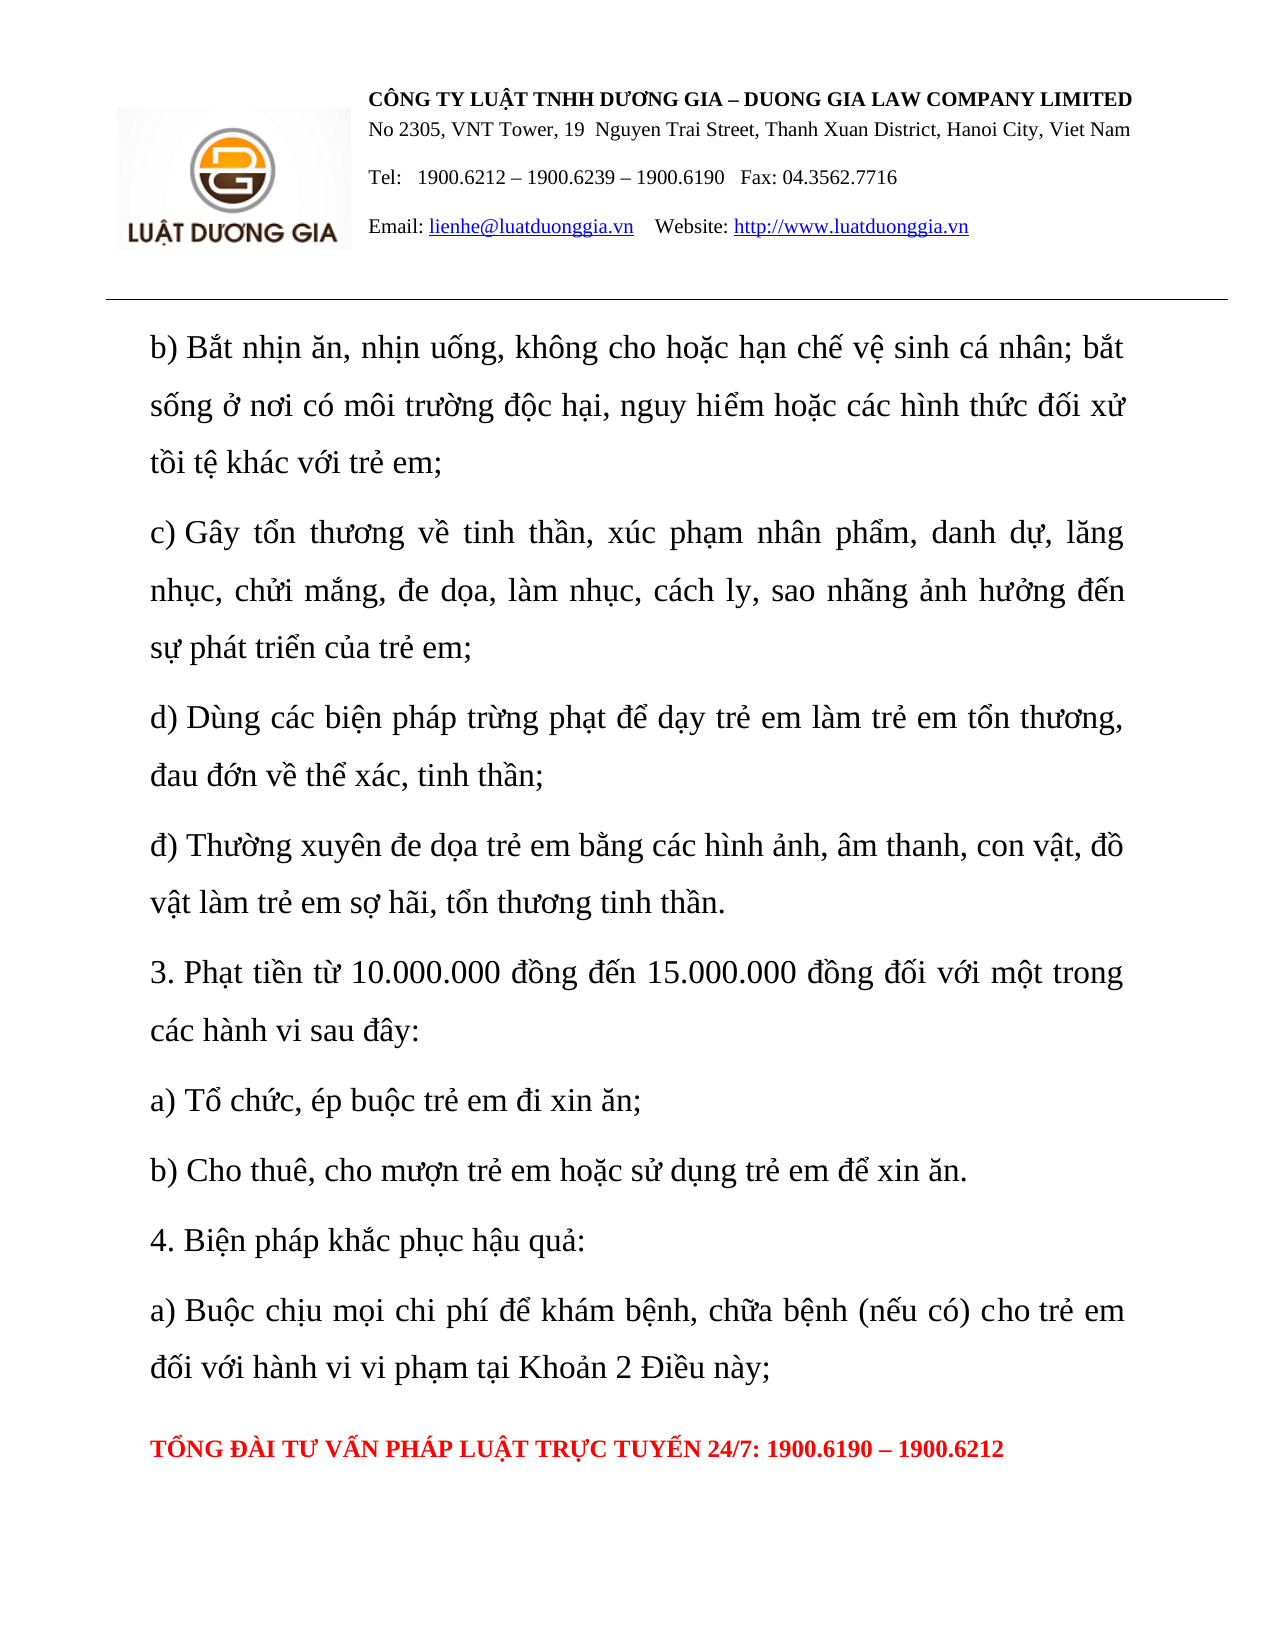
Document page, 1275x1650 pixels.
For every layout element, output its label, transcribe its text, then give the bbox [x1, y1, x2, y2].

picture [116, 107, 352, 250]
text a) Tổ chức, ép buộc trẻ em đi xin ăn; [150, 1080, 1125, 1119]
text 3. Phạt tiền từ 10.000.000 đồng đến 15.000.000 đồng đối với một trong các hành vi sau đây: [150, 953, 1125, 1049]
text đ) Thường xuyên đe dọa trẻ em bằng các hình ảnh, âm thanh, con vật, đồ vật làm trẻ em sợ hãi, tổn thương tinh thần. [150, 825, 1125, 921]
text b) Cho thuê, cho mượn trẻ em hoặc sử dụng trẻ em để xin ăn. [150, 1150, 1125, 1189]
text a) Buộc chịu mọi chi phí để khám bệnh, chữa bệnh (nếu có) cho trẻ em đối với hành vi vi phạm tại Khoản 2 Điều này; [150, 1290, 1125, 1386]
text d) Dùng các biện pháp trừng phạt để dạy trẻ em làm trẻ em tổn thương, đau đớn về thể xác, tinh thần; [150, 698, 1125, 794]
text 4. Biện pháp khắc phục hậu quả: [150, 1220, 1125, 1259]
text b) Bắt nhịn ăn, nhịn uống, không cho hoặc hạn chế vệ sinh cá nhân; bắt sống ở nơi có môi trường độc hại, nguy hiểm hoặc các hình thức đối xử tồi tệ khác với trẻ em; [150, 328, 1125, 481]
text c) Gây tổn thương về tinh thần, xúc phạm nhân phẩm, danh dự, lăng nhục, chửi mắng, đe dọa, làm nhục, cách ly, sao nhãng ảnh hưởng đến sự phát triển của trẻ em; [150, 513, 1125, 666]
